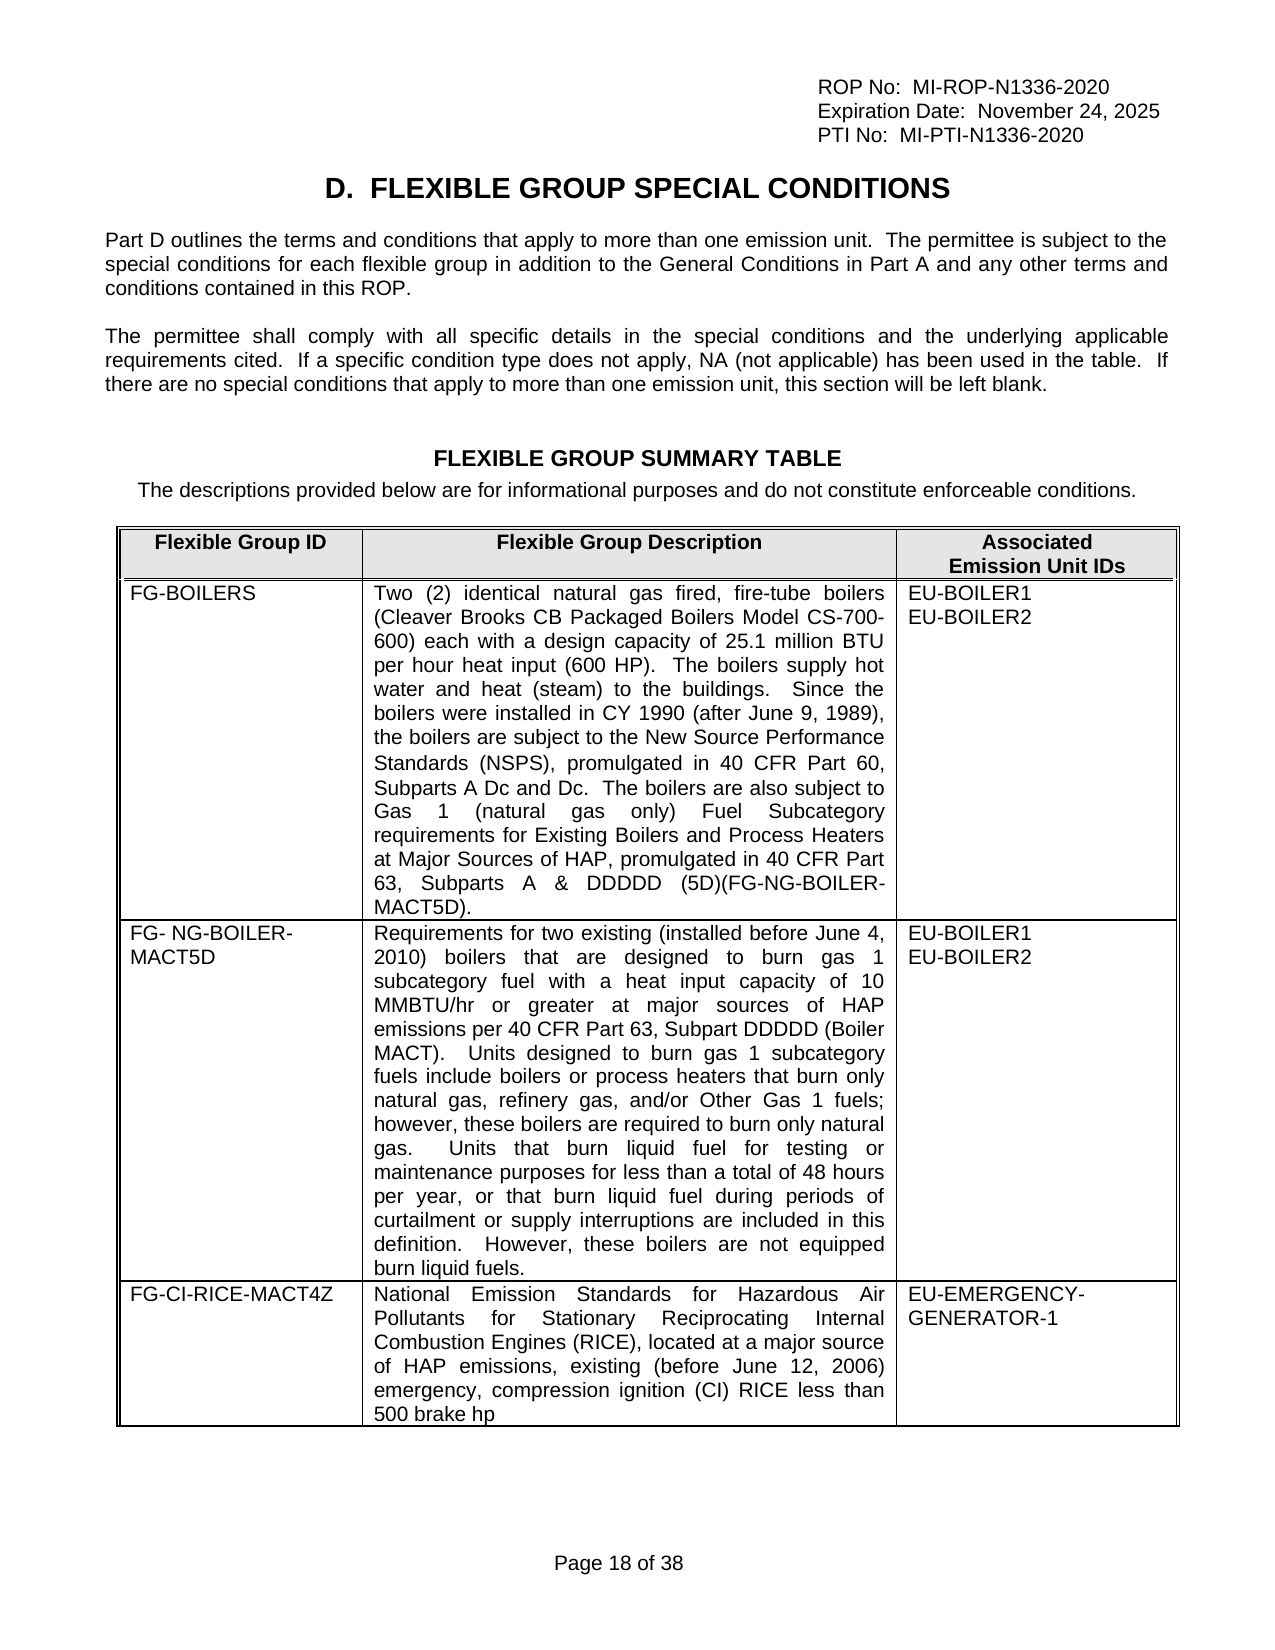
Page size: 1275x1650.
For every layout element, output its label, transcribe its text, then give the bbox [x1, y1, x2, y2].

table_cell FG-BOILERS [119, 578, 362, 919]
table_header Associated Emission Unit IDs [897, 530, 1176, 578]
subtitle FLEXIBLE GROUP SUMMARY TABLE [105, 445, 1170, 471]
table_header Flexible Group ID [121, 530, 362, 578]
text The descriptions provided below are for informational purposes and do not constitute enforceable conditions. [105, 478, 1170, 502]
table_cell FG- NG-BOILER-MACT5D [121, 921, 362, 1280]
table_cell EU-EMERGENCY-GENERATOR-1 [897, 1282, 1176, 1425]
text The permittee shall comply with all specific details in the special conditions and the underlying applicable requirements cited. If a specific condition type does not apply, NA (not applicable) has been used in the table. If there are no special conditions that apply to more than one emission unit, this section will be left blank. [105, 324, 1170, 396]
table_cell National Emission Standards for Hazardous Air Pollutants for Stationary Reciprocating Internal Combustion Engines (RICE), located at a major source of HAP emissions, existing (before June 12, 2006) emergency, compression ignition (CI) RICE less than 500 brake hp [363, 1282, 896, 1425]
table_cell EU-BOILER1 EU-BOILER2 [897, 921, 1176, 1280]
table_cell Requirements for two existing (installed before June 4, 2010) boilers that are designed to burn gas 1 subcategory fuel with a heat input capacity of 10 MMBTU/hr or greater at major sources of HAP emissions per 40 CFR Part 63, Subpart DDDDD (Boiler MACT). Units designed to burn gas 1 subcategory fuels include boilers or process heaters that burn only natural gas, refinery gas, and/or Other Gas 1 fuels; however, these boilers are required to burn only natural gas. Units that burn liquid fuel for testing or maintenance purposes for less than a total of 48 hours per year, or that burn liquid fuel during periods of curtailment or supply interruptions are included in this definition. However, these boilers are not equipped burn liquid fuels. [363, 921, 896, 1280]
subtitle D. FLEXIBLE GROUP SPECIAL CONDITIONS [105, 171, 1170, 204]
table_cell FG-CI-RICE-MACT4Z [121, 1282, 362, 1425]
table_cell EU-BOILER1 EU-BOILER2 [897, 578, 1178, 919]
text Part D outlines the terms and conditions that apply to more than one emission unit. The permittee is subject to the special conditions for each flexible group in addition to the General Conditions in Part A and any other terms and conditions contained in this ROP. [105, 228, 1170, 300]
table_cell Two (2) identical natural gas fired, fire-tube boilers (Cleaver Brooks CB Packaged Boilers Model CS-700-600) each with a design capacity of 25.1 million BTU per hour heat input (600 HP). The boilers supply hot water and heat (steam) to the buildings. Since the boilers were installed in CY 1990 (after June 9, 1989), the boilers are subject to the New Source Performance Standards (NSPS), promulgated in 40 CFR Part 60, Subparts A Dc and Dc. The boilers are also subject to Gas 1 (natural gas only) Fuel Subcategory requirements for Existing Boilers and Process Heaters at Major Sources of HAP, promulgated in 40 CFR Part 63, Subparts A & DDDDD (5D)(FG-NG-BOILER-MACT5D). [363, 581, 896, 919]
table_header Flexible Group Description [363, 530, 896, 578]
